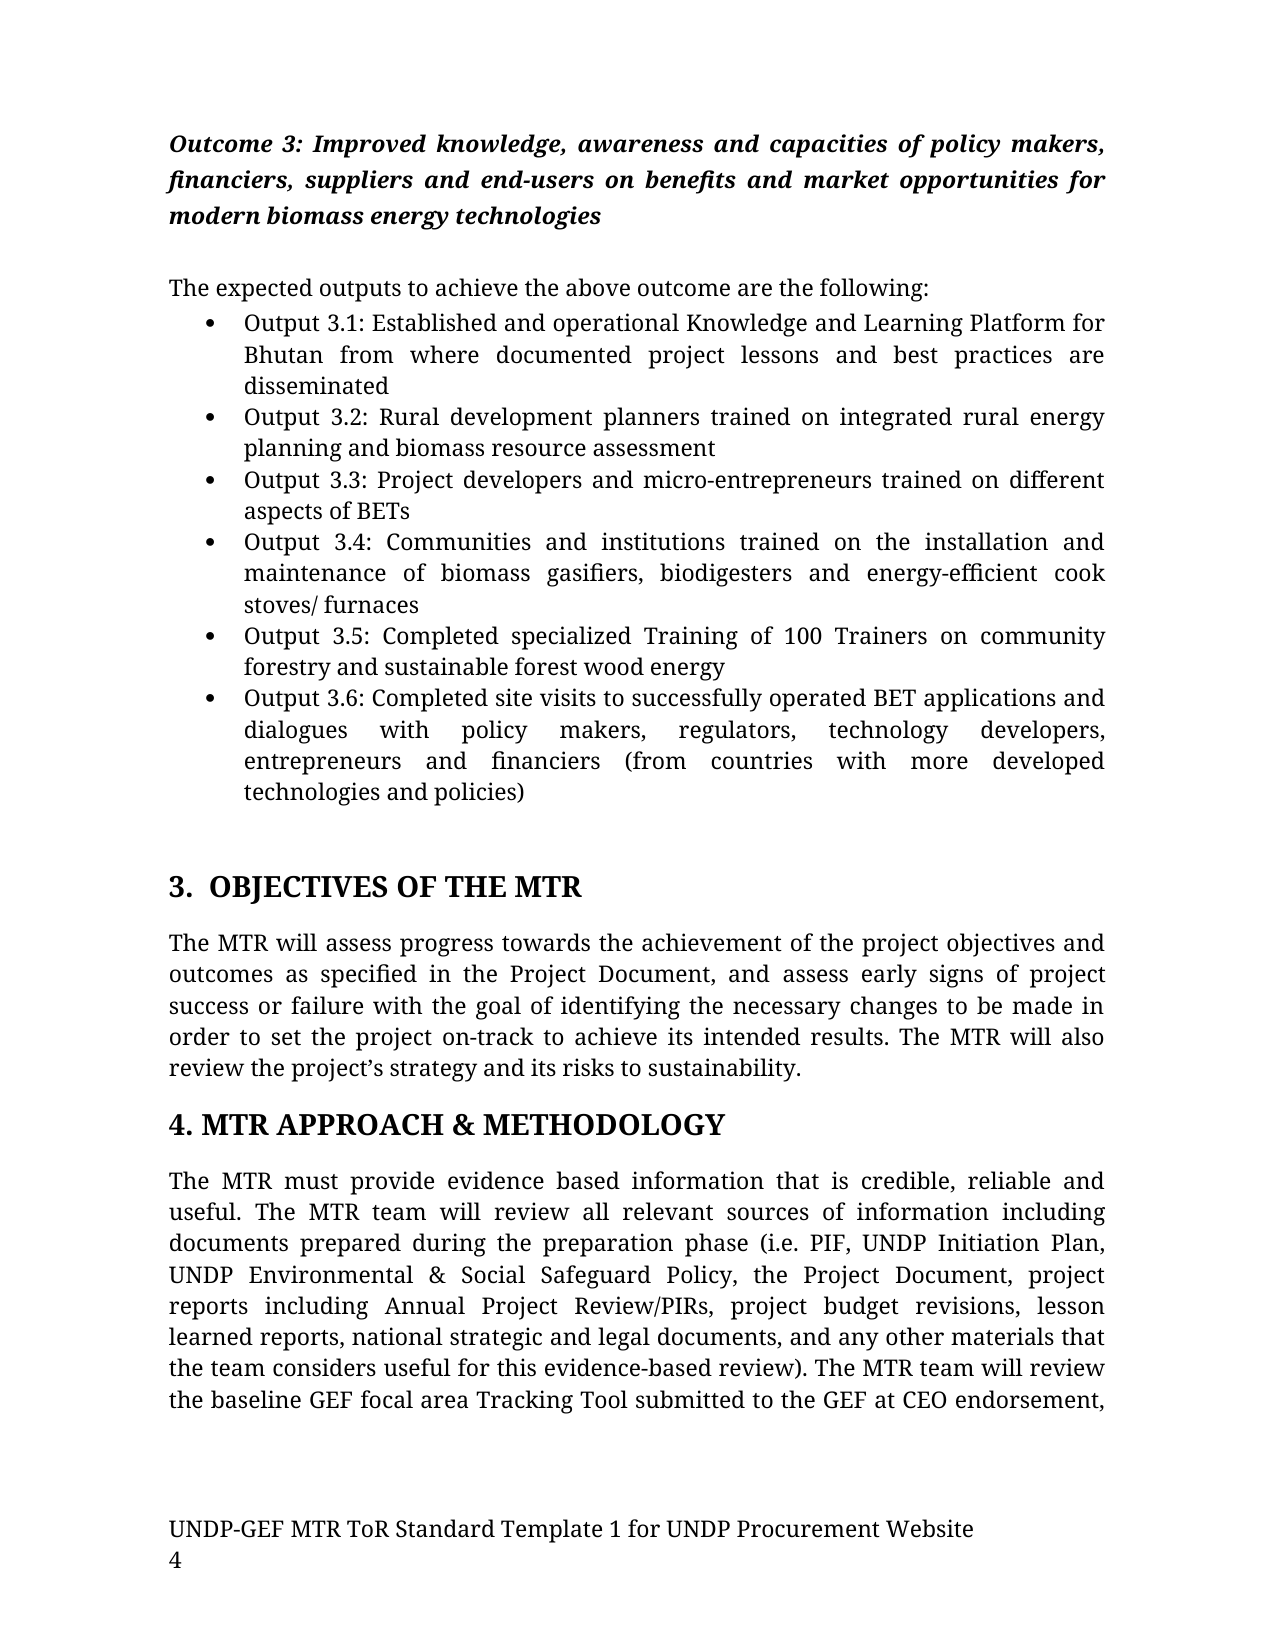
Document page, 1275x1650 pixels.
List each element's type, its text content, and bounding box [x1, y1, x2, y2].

text The expected outputs to achieve the above outcome are the following: [169, 271, 1106, 303]
text The MTR will assess progress towards the achievement of the project objectives and outcomes as specified in the Project Document, and assess early signs of project success or failure with the goal of identifying the necessary changes to be made in order to set the project on-track to achieve its intended results. The MTR will also review the project’s strategy and its risks to sustainability. [169, 927, 1106, 1083]
text 3. OBJECTIVES OF THE MTR [169, 867, 1106, 906]
list Output 3.5: Completed specialized Training of 100 Trainers on community forestry and sustainable forest wood energy [206, 620, 1106, 682]
list Output 3.2: Rural development planners trained on integrated rural energy planning and biomass resource assessment [206, 401, 1106, 464]
list Output 3.3: Project developers and micro-entrepreneurs trained on different aspects of BETs [206, 464, 1106, 526]
list Output 3.6: Completed site visits to successfully operated BET applications and dialogues with policy makers, regulators, technology developers, entrepreneurs and financiers (from countries with more developed technologies and policies) [206, 682, 1106, 807]
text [169, 1165, 1106, 1415]
text 4. MTR APPROACH & METHODOLOGY [169, 1104, 1106, 1144]
list Output 3.1: Established and operational Knowledge and Learning Platform for Bhutan from where documented project lessons and best practices are disseminated [206, 307, 1106, 401]
list Output 3.4: Communities and institutions trained on the installation and maintenance of biomass gasifiers, biodigesters and energy-efficient cook stoves/ furnaces [206, 526, 1106, 620]
text Outcome 3: Improved knowledge, awareness and capacities of policy makers, financiers, suppliers and end-users on benefits and market opportunities for modern biomass energy technologies [169, 128, 1106, 231]
